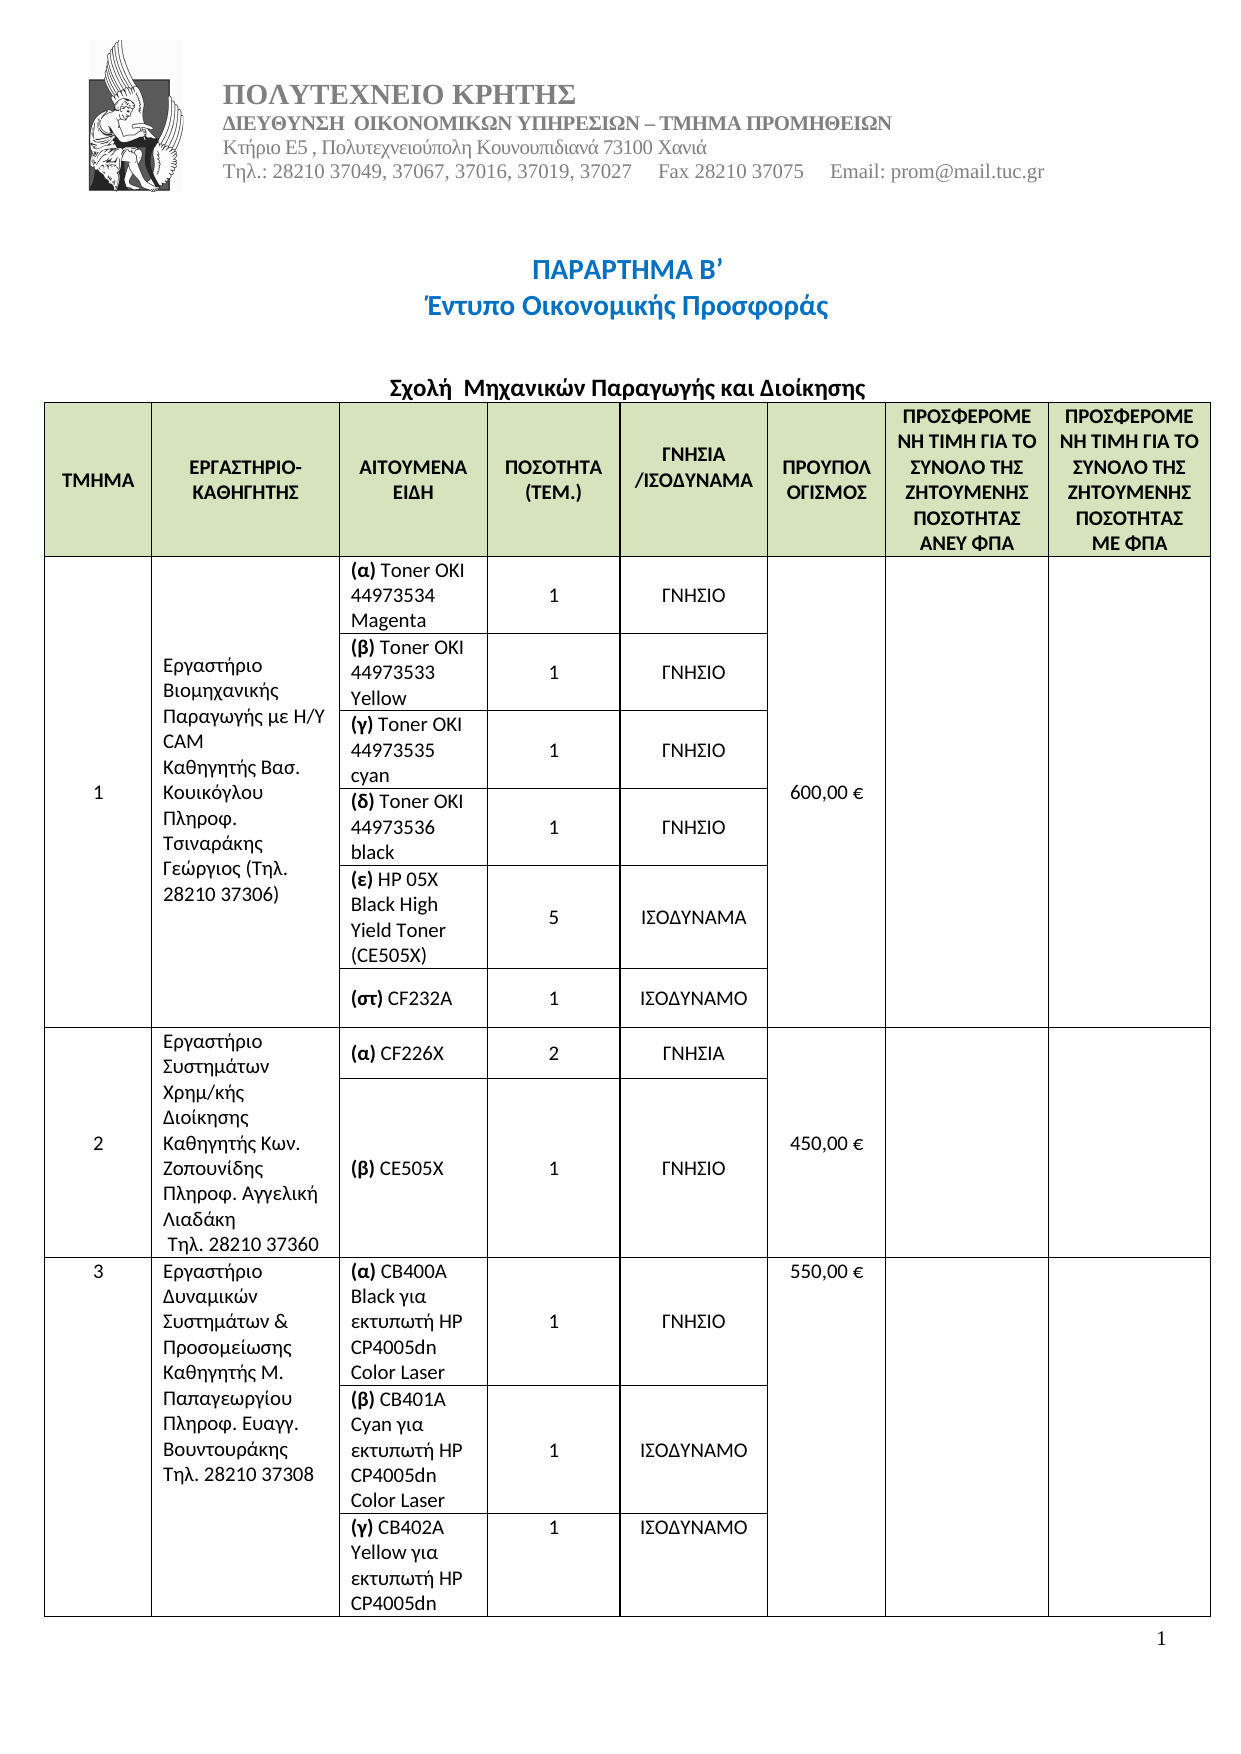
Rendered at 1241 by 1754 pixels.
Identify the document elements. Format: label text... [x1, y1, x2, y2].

table_cell ΓΝΗΣΙΟ [621, 557, 767, 633]
table_cell (ε) HP 05X Black High Yield Toner (CE505X) [340, 866, 487, 968]
table_cell [886, 557, 1048, 1027]
table_cell [1049, 557, 1210, 1027]
text Σχολή Μηχανικών Παραγωγής και Διοίκησης [89, 372, 1167, 402]
table_cell Εργαστήριο Δυναμικών Συστημάτων & Προσομείωσης Καθηγητής Μ. Παπαγεωργίου Πληροφ. Ευαγγ. Βουντουράκης Τηλ. 28210 37308 [152, 1258, 339, 1616]
table_cell (α) Toner OKI 44973534 Magenta [340, 557, 487, 633]
table_cell ΙΣΟΔΥΝΑΜΟ [621, 1514, 767, 1616]
table_cell [1049, 1258, 1210, 1616]
table_cell 2 [45, 1028, 151, 1257]
text Έντυπο Οικονομικής Προσφοράς [89, 287, 1167, 322]
table_cell 1 [488, 557, 619, 633]
table_cell ΙΣΟΔΥΝΑΜΟ [621, 969, 767, 1027]
table_cell Εργαστήριο Συστημάτων Χρημ/κής Διοίκησης Καθηγητής Κων. Ζοπουνίδης Πληροφ. Αγγελική Λιαδάκη Τηλ. 28210 37360 [152, 1028, 339, 1257]
table_header ΕΡΓΑΣΤΗΡΙΟ- ΚΑΘΗΓΗΤΗΣ [152, 403, 339, 556]
table_cell (δ) Toner OKI 44973536 black [340, 789, 487, 865]
table_cell 600,00 € [768, 557, 885, 1027]
table_header ΠΡΟΣΦΕΡΟΜΕΝΗ ΤΙΜΗ ΓΙΑ ΤΟ ΣΥΝΟΛΟ ΤΗΣ ΖΗΤΟΥΜΕΝΗΣ ΠΟΣΟΤΗΤΑΣ ΜΕ ΦΠΑ [1049, 403, 1210, 556]
table_cell 1 [488, 1386, 619, 1513]
table_cell 2 [488, 1028, 619, 1078]
table_cell 1 [488, 969, 619, 1027]
table_cell ΓΝΗΣΙΟ [621, 1258, 767, 1385]
table_cell 1 [488, 711, 619, 788]
table_cell [886, 1258, 1048, 1616]
table_cell 1 [45, 557, 151, 1027]
table_cell 450,00 € [768, 1028, 885, 1257]
table_cell (α) CB400A Black για εκτυπωτή HP CP4005dn Color Laser [340, 1258, 487, 1385]
table_cell 1 [488, 789, 619, 865]
table_header ΓΝΗΣΙΑ /ΙΣΟΔΥΝΑΜΑ [621, 403, 767, 556]
table_cell (στ) CF232A [340, 969, 487, 1027]
table_cell 1 [488, 634, 619, 710]
table_header ΠΡΟΣΦΕΡΟΜΕΝΗ ΤΙΜΗ ΓΙΑ ΤΟ ΣΥΝΟΛΟ ΤΗΣ ΖΗΤΟΥΜΕΝΗΣ ΠΟΣΟΤΗΤΑΣ ΑΝΕΥ ΦΠΑ [886, 403, 1048, 556]
table_cell ΓΝΗΣΙΟ [621, 789, 767, 865]
table_header ΑΙΤΟΥΜΕΝΑ ΕΙΔΗ [340, 403, 487, 556]
text ΠΑΡΑΡΤΗΜΑ Β’ [89, 251, 1167, 287]
table_cell 1 [488, 1258, 619, 1385]
table_header ΠΡΟΥΠΟΛΟΓΙΣΜΟΣ [768, 403, 885, 556]
table_cell ΓΝΗΣΙΟ [621, 711, 767, 788]
table_cell ΙΣΟΔΥΝΑΜΟ [621, 1386, 767, 1513]
table_cell 1 [488, 1079, 619, 1257]
table_cell [886, 1028, 1048, 1257]
table_header ΠΟΣΟΤΗΤΑ (ΤΕΜ.) [488, 403, 619, 556]
table_cell 5 [488, 866, 619, 968]
table_cell ΓΝΗΣΙΑ [621, 1028, 767, 1078]
table_cell (β) Toner OKI 44973533 Yellow [340, 634, 487, 710]
table_cell 3 [45, 1258, 151, 1616]
table_cell [1049, 1028, 1210, 1257]
table_cell ΓΝΗΣΙΟ [621, 634, 767, 710]
table_cell Εργαστήριο Βιομηχανικής Παραγωγής με H/Y CAM Καθηγητής Βασ. Κουικόγλου Πληροφ. Τσιναράκης Γεώργιος (Τηλ. 28210 37306) [152, 557, 339, 1027]
table_cell (α) CF226X [340, 1028, 487, 1078]
table_cell ΓΝΗΣΙΟ [621, 1079, 767, 1257]
table_cell (β) CE505X [340, 1079, 487, 1257]
table_cell (γ) Toner OKI 44973535 cyan [340, 711, 487, 788]
table_cell (β) CB401A Cyan για εκτυπωτή HP CP4005dn Color Laser [340, 1386, 487, 1513]
table_cell 1 [488, 1514, 619, 1616]
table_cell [340, 1514, 487, 1616]
table_cell 550,00 € [768, 1258, 885, 1616]
table_header ΤΜΗΜΑ [45, 403, 151, 556]
table_cell ΙΣΟΔΥΝΑΜΑ [621, 866, 767, 968]
